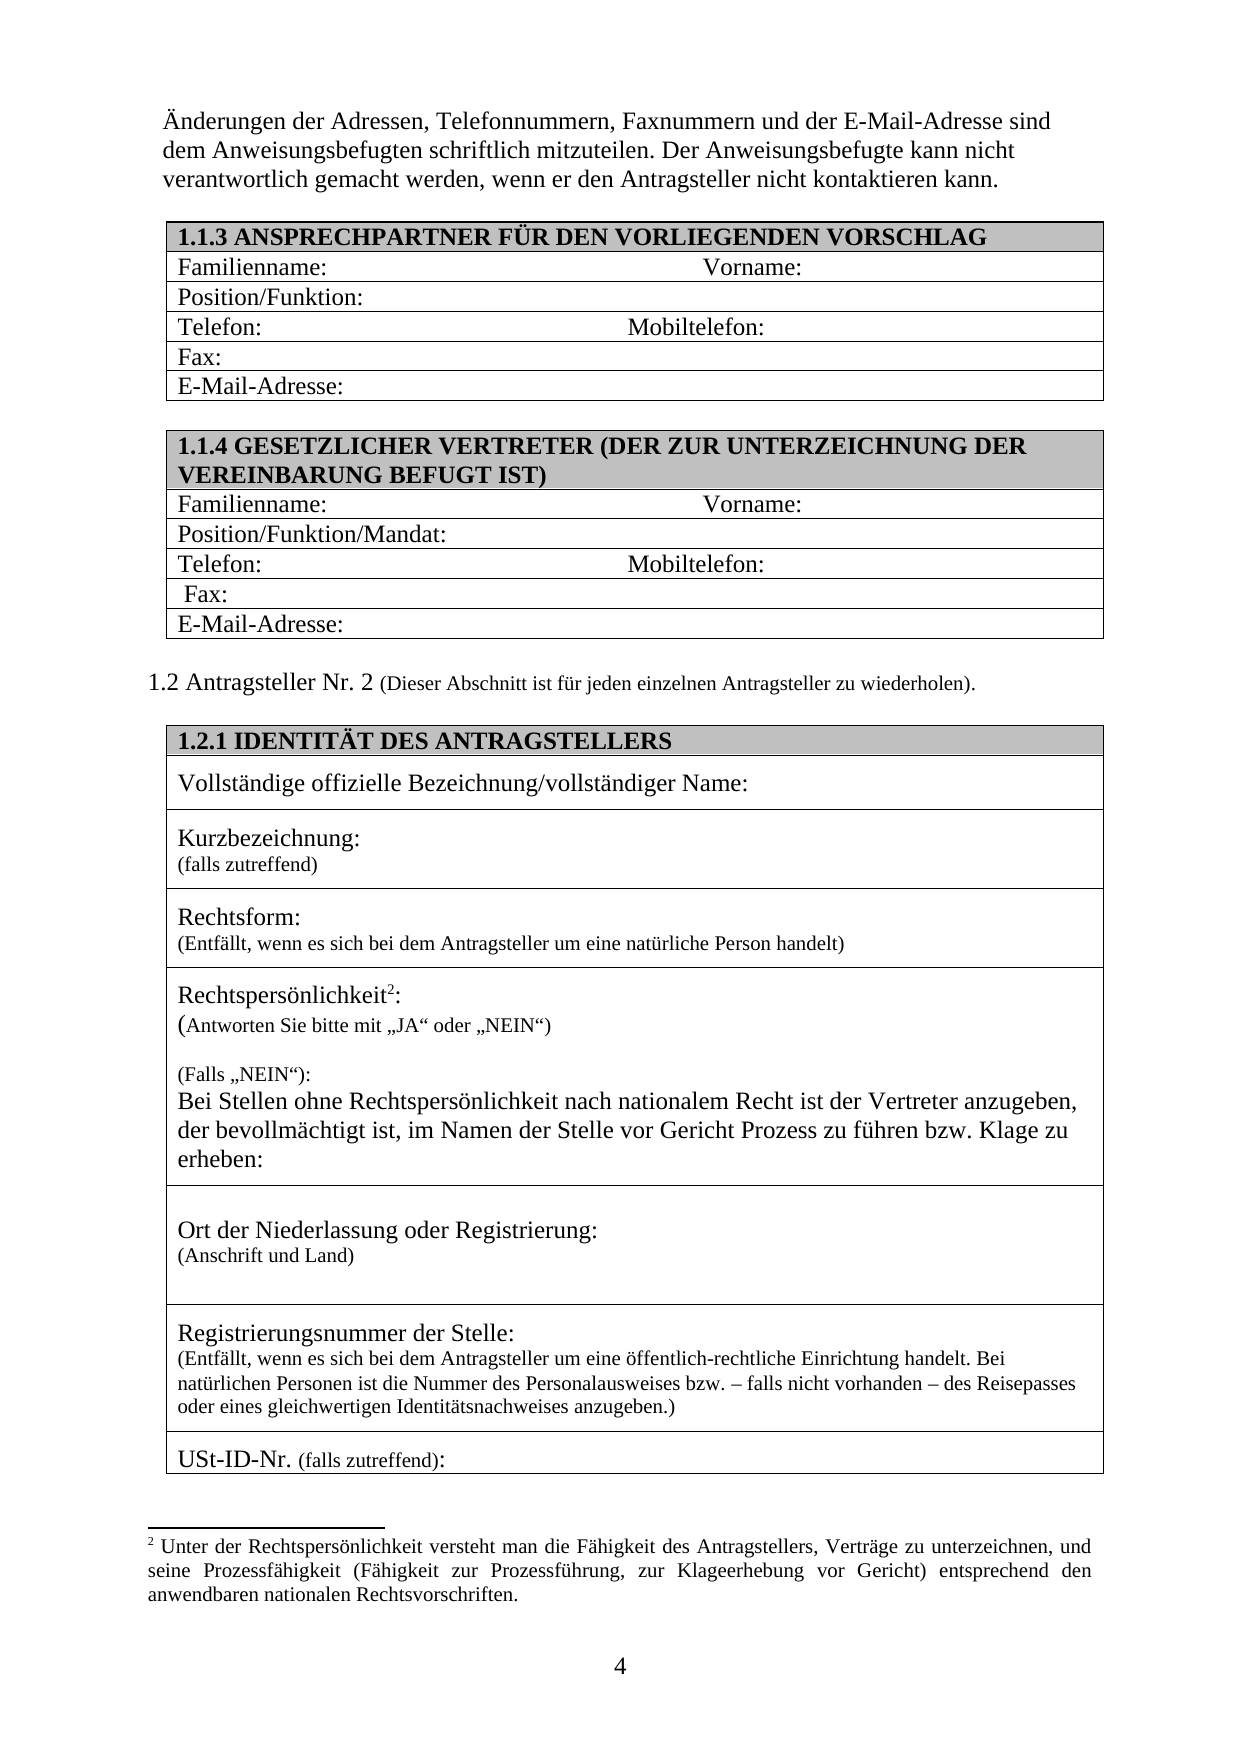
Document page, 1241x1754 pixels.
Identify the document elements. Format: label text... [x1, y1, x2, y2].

text 1.2 Antragsteller Nr. 2 (Dieser Abschnitt ist für jeden einzelnen Antragsteller zu wiederholen). [148, 667, 1092, 696]
table_cell Vollständige offizielle Bezeichnung/vollständiger Name: [167, 756, 1103, 809]
table_cell Telefon: Mobiltelefon: [167, 549, 1103, 578]
text Änderungen der Adressen, Telefonnummern, Faxnummern und der E-Mail-Adresse sind dem Anweisungsbefugten schriftlich mitzuteilen. Der Anweisungsbefugte kann nicht verantwortlich gemacht werden, wenn er den Antragsteller nicht kontaktieren kann. [162, 106, 1092, 193]
table_cell Kurzbezeichnung: (falls zutreffend) [167, 810, 1103, 888]
table_cell E-Mail-Adresse: [167, 371, 1103, 400]
table_cell Fax: [167, 579, 1103, 608]
table_cell Telefon: Mobiltelefon: [167, 312, 1103, 341]
table_cell USt-ID-Nr. (falls zutreffend): [167, 1432, 1103, 1473]
table_cell Rechtspersönlichkeit: (Antworten Sie bitte mit „JA“ oder „NEIN“) (Falls „NEIN“): Bei Stellen ohne Rechtspersönlichkeit nach nationalem Recht ist der Vertreter anzugeben, der bevollmächtigt ist, im Namen der Stelle vor Gericht Prozess zu führen bzw. Klage zu erheben: [167, 968, 1103, 1185]
table_cell Rechtsform: (Entfällt, wenn es sich bei dem Antragsteller um eine natürliche Person handelt) [167, 889, 1103, 967]
table_cell Familienname: Vorname: [167, 490, 1103, 518]
table_cell Familienname: Vorname: [167, 252, 1103, 281]
table_header 1.1.4 GESETZLICHER VERTRETER (DER ZUR UNTERZEICHNUNG DER VEREINBARUNG BEFUGT IST) [167, 431, 1103, 488]
table_cell Position/Funktion/Mandat: [167, 519, 1103, 548]
table_cell Registrierungsnummer der Stelle: (Entfällt, wenn es sich bei dem Antragsteller um eine öffentlich-rechtliche Einrichtung handelt. Bei natürlichen Personen ist die Nummer des Personalausweises bzw. – falls nicht vorhanden – des Reisepasses oder eines gleichwertigen Identitätsnachweises anzugeben.) [167, 1305, 1103, 1431]
table_cell E-Mail-Adresse: [167, 609, 1103, 637]
table_cell Position/Funktion: [167, 282, 1103, 311]
table_header 1.2.1 IDENTITÄT DES ANTRAGSTELLERS [167, 726, 1103, 754]
table_cell Fax: [167, 342, 1103, 370]
table_header 1.1.3 ANSPRECHPARTNER FÜR DEN VORLIEGENDEN VORSCHLAG [167, 223, 1103, 251]
table_cell Ort der Niederlassung oder Registrierung: (Anschrift und Land) [167, 1186, 1103, 1304]
